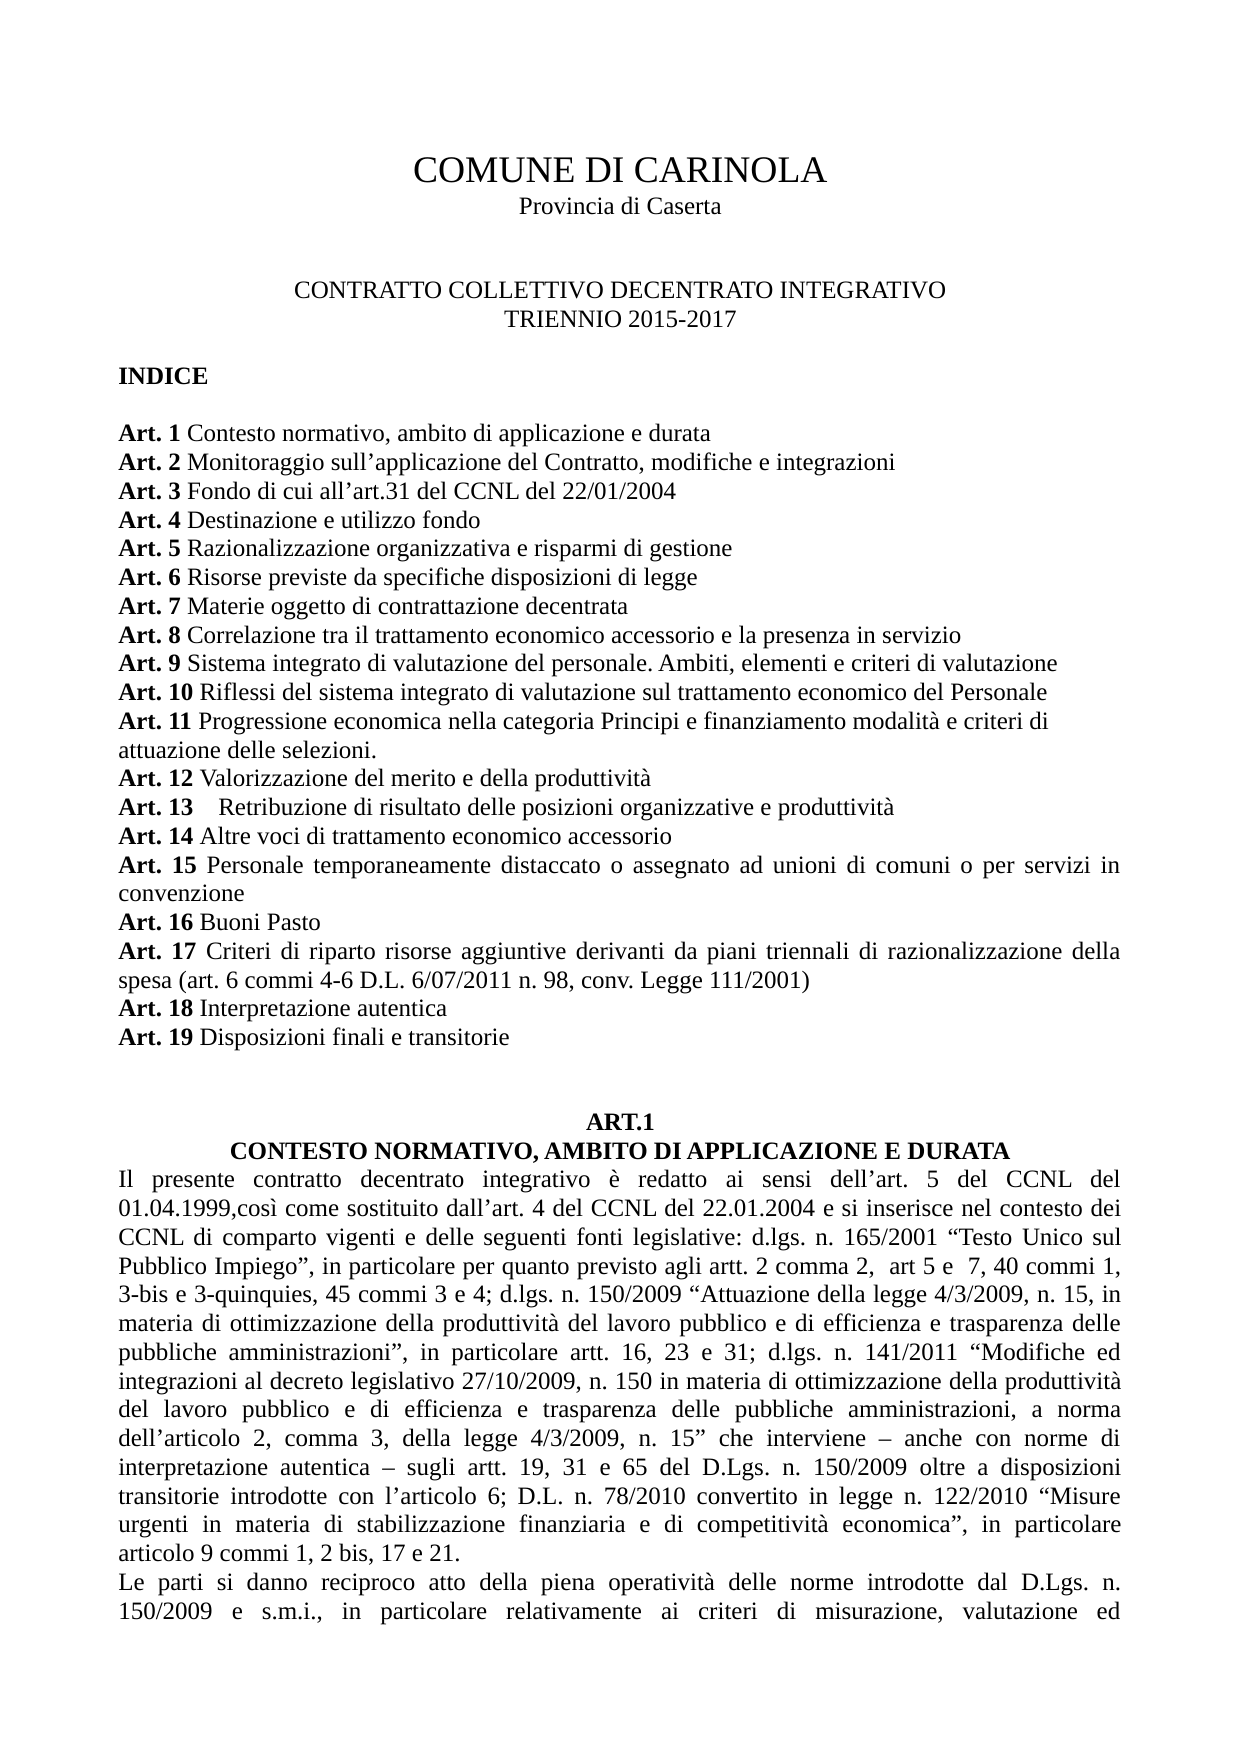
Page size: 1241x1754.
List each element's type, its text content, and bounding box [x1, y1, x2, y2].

text Il presente contratto decentrato integrativo è redatto ai sensi dell’art. 5 del CCNL del 01.04.1999,così come sostituito dall’art. 4 del CCNL del 22.01.2004 e si inserisce nel contesto dei CCNL di comparto vigenti e delle seguenti fonti legislative: d.lgs. n. 165/2001 “Testo Unico sul Pubblico Impiego”, in particolare per quanto previsto agli artt. 2 comma 2, art 5 e 7, 40 commi 1, 3-bis e 3-quinquies, 45 commi 3 e 4; d.lgs. n. 150/2009 “Attuazione della legge 4/3/2009, n. 15, in materia di ottimizzazione della produttività del lavoro pubblico e di efficienza e trasparenza delle pubbliche amministrazioni”, in particolare artt. 16, 23 e 31; d.lgs. n. 141/2011 “Modifiche ed integrazioni al decreto legislativo 27/10/2009, n. 150 in materia di ottimizzazione della produttività del lavoro pubblico e di efficienza e trasparenza delle pubbliche amministrazioni, a norma dell’articolo 2, comma 3, della legge 4/3/2009, n. 15” che interviene – anche con norme di interpretazione autentica – sugli artt. 19, 31 e 65 del D.Lgs. n. 150/2009 oltre a disposizioni transitorie introdotte con l’articolo 6; D.L. n. 78/2010 convertito in legge n. 122/2010 “Misure urgenti in materia di stabilizzazione finanziaria e di competitività economica”, in particolare articolo 9 commi 1, 2 bis, 17 e 21. [118, 1164, 1122, 1567]
text Art. 5 Razionalizzazione organizzativa e risparmi di gestione [118, 533, 1122, 562]
text Art. 19 Disposizioni finali e transitorie [118, 1022, 1122, 1051]
text ART.1 [118, 1107, 1122, 1136]
text Art. 17 Criteri di riparto risorse aggiuntive derivanti da piani triennali di razionalizzazione della spesa (art. 6 commi 4-6 D.L. 6/07/2011 n. 98, conv. Legge 111/2001) [118, 936, 1122, 993]
text Art. 8 Correlazione tra il trattamento economico accessorio e la presenza in servizio [118, 620, 1122, 648]
text CONTRATTO COLLETTIVO DECENTRATO INTEGRATIVO [118, 276, 1122, 304]
text CONTESTO NORMATIVO, AMBITO DI APPLICAZIONE E DURATA [118, 1136, 1122, 1164]
text Art. 9 Sistema integrato di valutazione del personale. Ambiti, elementi e criteri di valutazione [118, 648, 1122, 677]
text INDICE [118, 361, 1122, 390]
text Art. 12 Valorizzazione del merito e della produttività [118, 763, 1122, 792]
text Art. 4 Destinazione e utilizzo fondo [118, 505, 1122, 533]
text Art. 11 Progressione economica nella categoria Principi e finanziamento modalità e criteri di attuazione delle selezioni. [118, 706, 1122, 763]
text Provincia di Caserta [118, 191, 1122, 219]
text Art. 6 Risorse previste da specifiche disposizioni di legge [118, 562, 1122, 591]
text Art. 2 Monitoraggio sull’applicazione del Contratto, modifiche e integrazioni [118, 447, 1122, 476]
text COMUNE DI CARINOLA [118, 148, 1122, 191]
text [118, 1567, 1122, 1624]
text Art. 7 Materie oggetto di contrattazione decentrata [118, 591, 1122, 620]
text Art. 10 Riflessi del sistema integrato di valutazione sul trattamento economico del Personale [118, 677, 1122, 706]
text TRIENNIO 2015-2017 [118, 304, 1122, 333]
text Art. 3 Fondo di cui all’art.31 del CCNL del 22/01/2004 [118, 476, 1122, 505]
text Art. 1 Contesto normativo, ambito di applicazione e durata [118, 418, 1122, 447]
text Art. 18 Interpretazione autentica [118, 993, 1122, 1022]
text Art. 13 Retribuzione di risultato delle posizioni organizzative e produttività [118, 792, 1122, 821]
text Art. 14 Altre voci di trattamento economico accessorio [118, 821, 1122, 850]
text Art. 16 Buoni Pasto [118, 907, 1122, 936]
text Art. 15 Personale temporaneamente distaccato o assegnato ad unioni di comuni o per servizi in convenzione [118, 850, 1122, 907]
